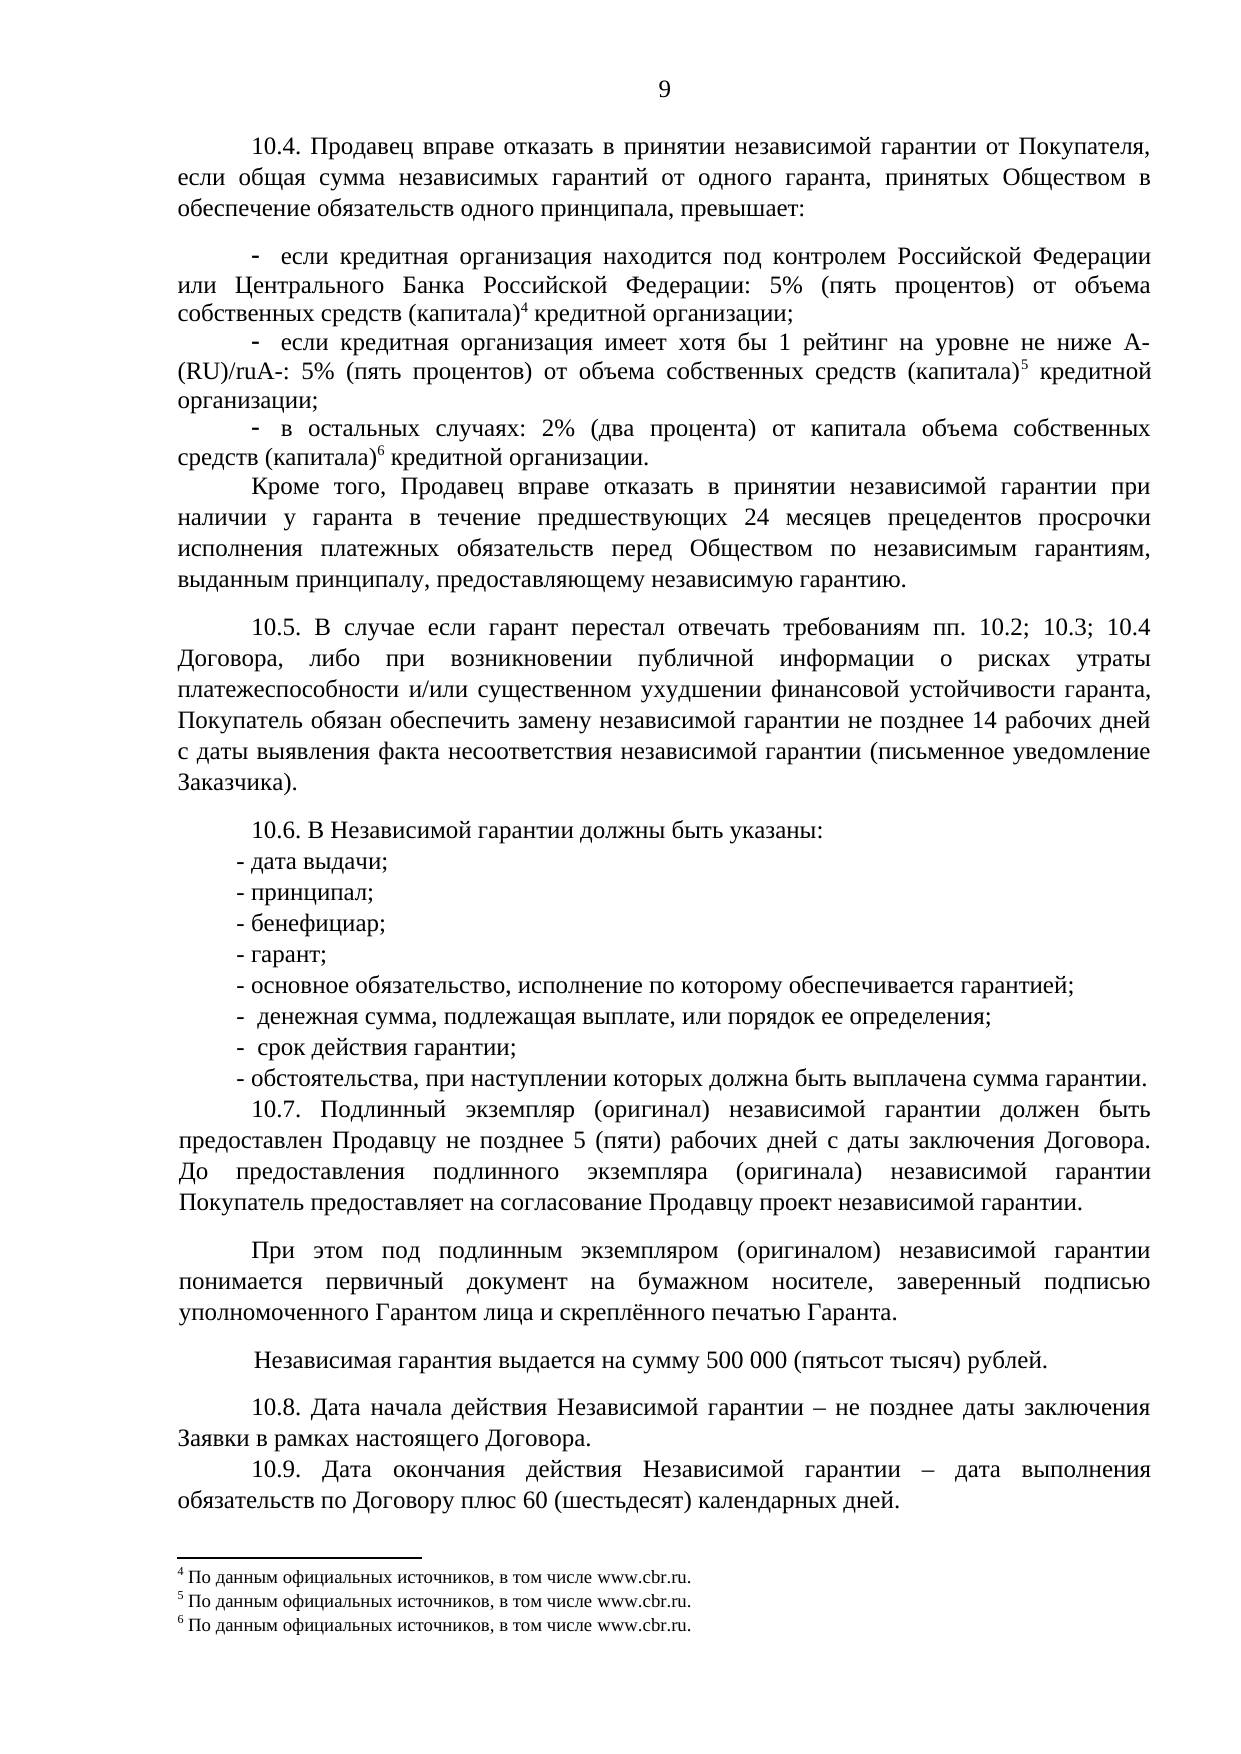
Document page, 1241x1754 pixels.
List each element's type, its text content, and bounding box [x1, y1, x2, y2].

text Кроме того, Продавец вправе отказать в принятии независимой гарантии при наличии у гаранта в течение предшествующих 24 месяцев прецедентов просрочки исполнения платежных обязательств перед Обществом по независимым гарантиям, выданным принципалу, предоставляющему независимую гарантию. [177, 471, 1152, 593]
text 10.4. Продавец вправе отказать в принятии независимой гарантии от Покупателя, если общая сумма независимых гарантий от одного гаранта, принятых Обществом в обеспечение обязательств одного принципала, превышает: [177, 131, 1152, 222]
text - основное обязательство, исполнение по которому обеспечивается гарантией; [177, 970, 1152, 999]
text 10.8. Дата начала действия Независимой гарантии – не позднее даты заключения Заявки в рамках настоящего Договора. [177, 1392, 1152, 1452]
text 10.9. Дата окончания действия Независимой гарантии – дата выполнения обязательств по Договору плюс 60 (шестьдесят) календарных дней. [177, 1454, 1152, 1514]
list в остальных случаях: 2% (два процента) от капитала объема собственных средств (капитала) кредитной организации. [177, 413, 1152, 471]
text - бенефициар; [177, 908, 1152, 937]
text 10.7. Подлинный экземпляр (оригинал) независимой гарантии должен быть предоставлен Продавцу не позднее 5 (пяти) рабочих дней с даты заключения Договора. До предоставления подлинного экземпляра (оригинала) независимой гарантии Покупатель предоставляет на согласование Продавцу проект независимой гарантии. [178, 1094, 1152, 1216]
text - срок действия гарантии; [177, 1032, 1152, 1061]
text Независимая гарантия выдается на сумму 500 000 (пятьсот тысяч) рублей. [178, 1345, 1152, 1373]
text - дата выдачи; [177, 846, 1152, 874]
text - принципал; [177, 877, 1152, 906]
list если кредитная организация находится под контролем Российской Федерации или Центрального Банка Российской Федерации: 5% (пять процентов) от объема собственных средств (капитала) кредитной организации; [177, 241, 1152, 327]
text 10.6. В Независимой гарантии должны быть указаны: [177, 815, 1152, 843]
text - денежная сумма, подлежащая выплате, или порядок ее определения; [177, 1001, 1152, 1030]
list если кредитная организация имеет хотя бы 1 рейтинг на уровне не ниже A-(RU)/ruA-: 5% (пять процентов) от объема собственных средств (капитала) кредитной организации; [177, 327, 1152, 413]
text При этом под подлинным экземпляром (оригиналом) независимой гарантии понимается первичный документ на бумажном носителе, заверенный подписью уполномоченного Гарантом лица и скреплённого печатью Гаранта. [178, 1235, 1152, 1326]
text - гарант; [177, 939, 1152, 968]
text - обстоятельства, при наступлении которых должна быть выплачена сумма гарантии. [177, 1063, 1152, 1092]
text 10.5. В случае если гарант перестал отвечать требованиям пп. 10.2; 10.3; 10.4 Договора, либо при возникновении публичной информации о рисках утраты платежеспособности и/или существенном ухудшении финансовой устойчивости гаранта, Покупатель обязан обеспечить замену независимой гарантии не позднее 14 рабочих дней с даты выявления факта несоответствия независимой гарантии (письменное уведомление Заказчика). [177, 612, 1152, 796]
